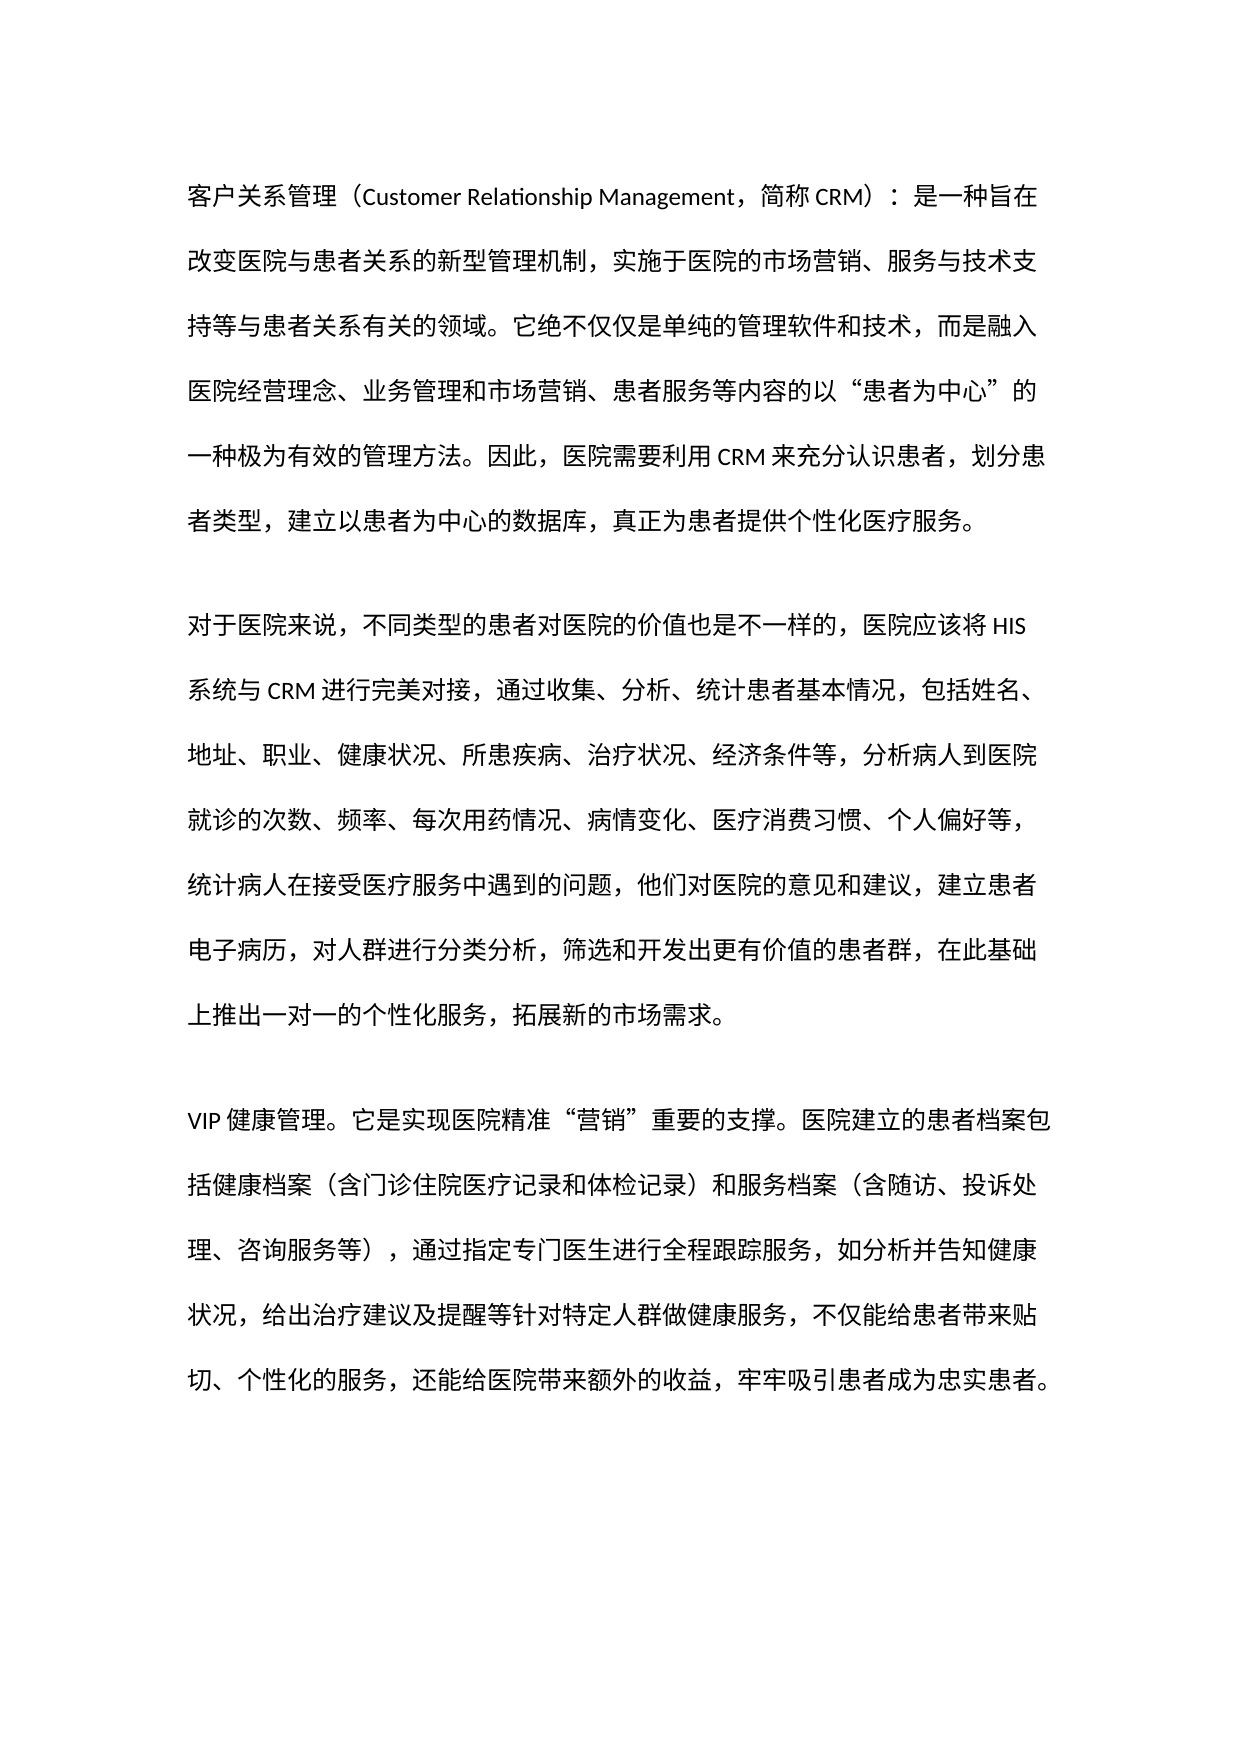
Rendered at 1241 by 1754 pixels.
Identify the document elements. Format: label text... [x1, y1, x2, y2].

text 对于医院来说，不同类型的患者对医院的价值也是不一样的，医院应该将HIS系统与CRM进行完美对接，通过收集、分析、统计患者基本情况，包括姓名、地址、职业、健康状况、所患疾病、治疗状况、经济条件等，分析病人到医院就诊的次数、频率、每次用药情况、病情变化、医疗消费习惯、个人偏好等，统计病人在接受医疗服务中遇到的问题，他们对医院的意见和建议，建立患者电子病历，对人群进行分类分析，筛选和开发出更有价值的患者群，在此基础上推出一对一的个性化服务，拓展新的市场需求。 [187, 591, 1053, 1046]
text 客户关系管理（Customer Relationship Management，简称CRM）：是一种旨在改变医院与患者关系的新型管理机制，实施于医院的市场营销、服务与技术支持等与患者关系有关的领域。它绝不仅仅是单纯的管理软件和技术，而是融入医院经营理念、业务管理和市场营销、患者服务等内容的以“患者为中心”的一种极为有效的管理方法。因此，医院需要利用CRM来充分认识患者，划分患者类型，建立以患者为中心的数据库，真正为患者提供个性化医疗服务。 [187, 162, 1053, 552]
text VIP健康管理。它是实现医院精准“营销”重要的支撑。医院建立的患者档案包括健康档案（含门诊住院医疗记录和体检记录）和服务档案（含随访、投诉处理、咨询服务等），通过指定专门医生进行全程跟踪服务，如分析并告知健康状况，给出治疗建议及提醒等针对特定人群做健康服务，不仅能给患者带来贴切、个性化的服务，还能给医院带来额外的收益，牢牢吸引患者成为忠实患者。 [187, 1086, 1053, 1411]
